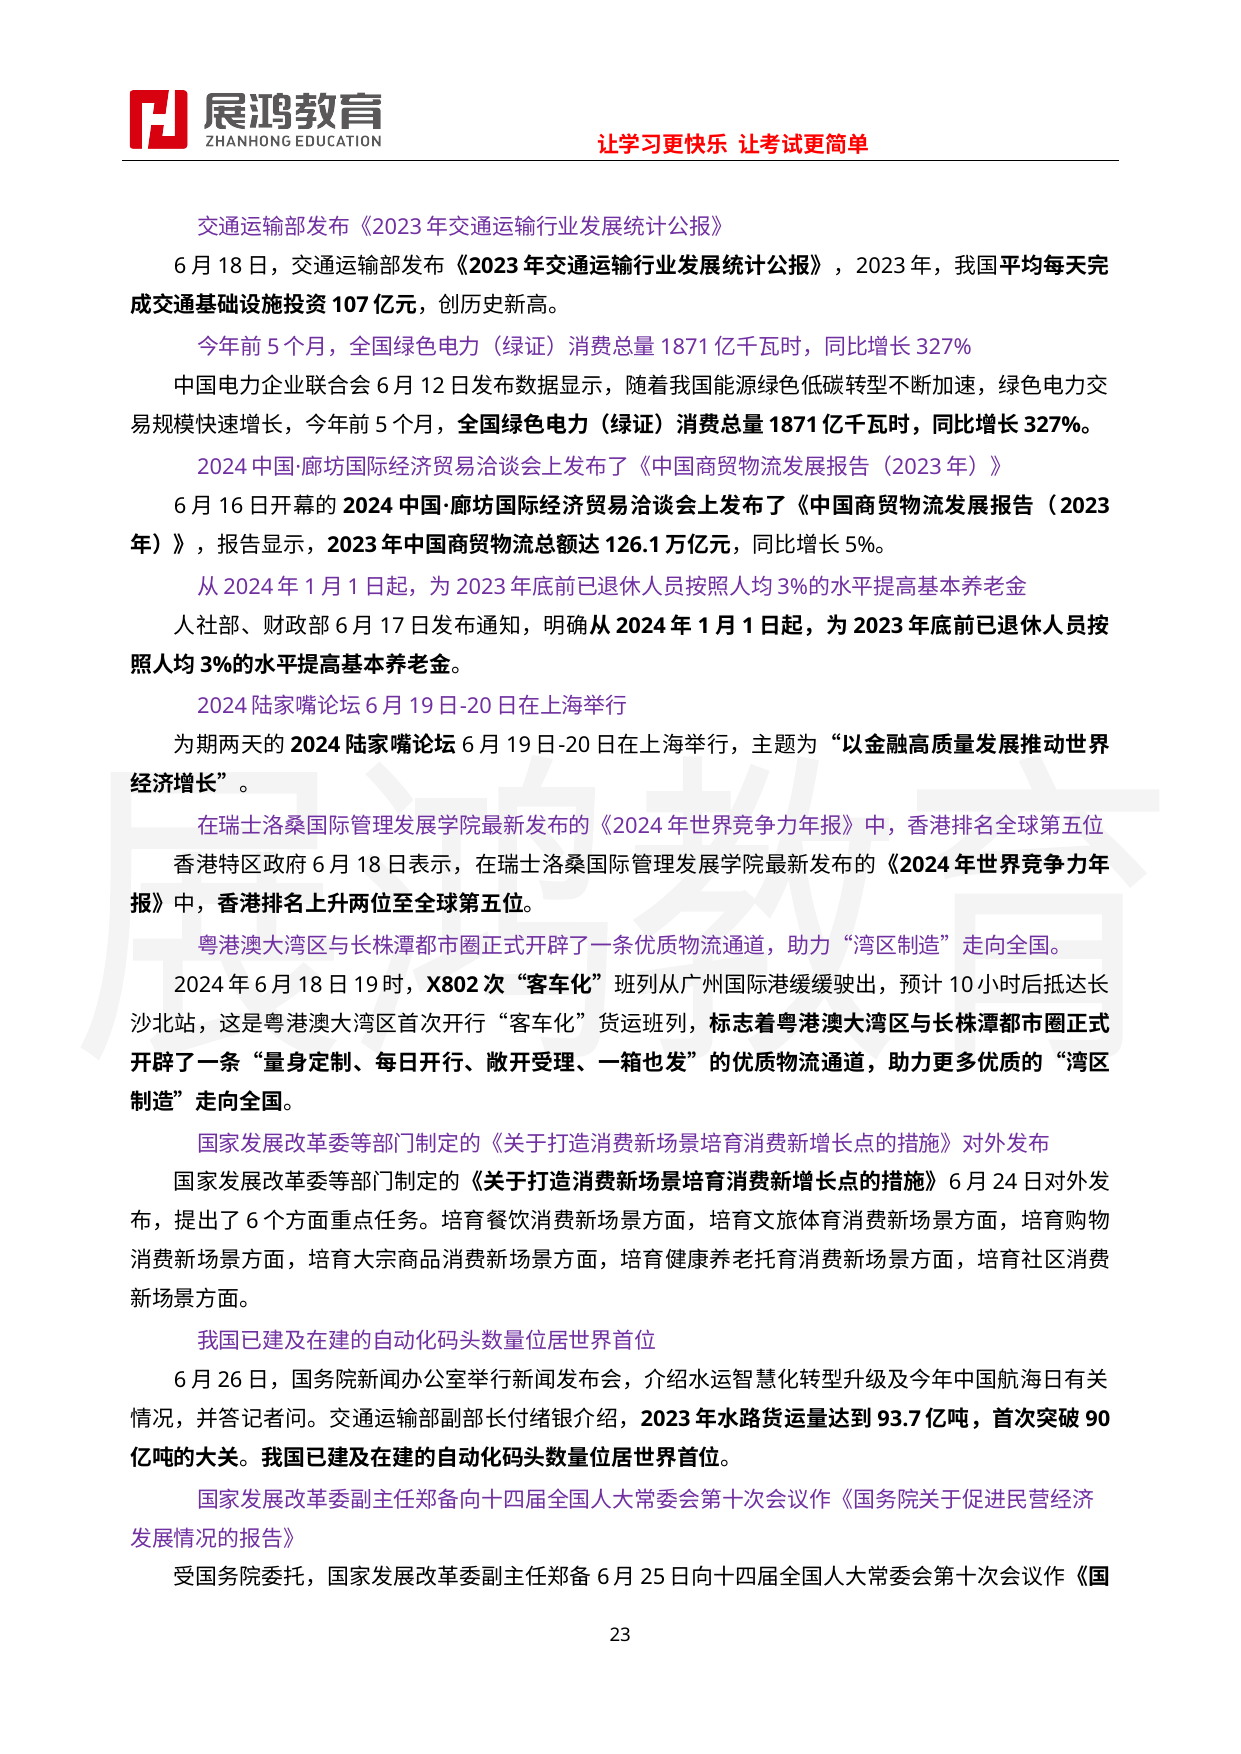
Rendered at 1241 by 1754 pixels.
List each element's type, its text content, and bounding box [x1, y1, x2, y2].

text 6月16日开幕的2024中国·廊坊国际经济贸易洽谈会上发布了《中国商贸物流发展报告（2023年）》，报告显示，2023年中国商贸物流总额达126.1万亿元，同比增长5%。 [130, 487, 1110, 559]
picture [129, 90, 382, 149]
subtitle 国家发展改革委副主任郑备向十四届全国人大常委会第十次会议作《国务院关于促进民营经济发展情况的报告》 [130, 1481, 1110, 1553]
text 中国电力企业联合会6月12日发布数据显示，随着我国能源绿色低碳转型不断加速，绿色电力交易规模快速增长，今年前5个月，全国绿色电力（绿证）消费总量1871亿千瓦时，同比增长327%。 [130, 368, 1110, 439]
subtitle 2024中国·廊坊国际经济贸易洽谈会上发布了《中国商贸物流发展报告（2023年）》 [130, 449, 1110, 481]
subtitle 粤港澳大湾区与长株潭都市圈正式开辟了一条优质物流通道，助力“湾区制造”走向全国。 [130, 928, 1110, 960]
subtitle 我国已建及在建的自动化码头数量位居世界首位 [130, 1323, 1110, 1355]
subtitle 在瑞士洛桑国际管理发展学院最新发布的《2024年世界竞争力年报》中，香港排名全球第五位 [130, 808, 1110, 840]
text 2024年6月18日19时，X802次“客车化”班列从广州国际港缓缓驶出，预计10小时后抵达长沙北站，这是粤港澳大湾区首次开行“客车化”货运班列，标志着粤港澳大湾区与长株潭都市圈正式开辟了一条“量身定制、每日开行、敞开受理、一箱也发”的优质物流通道，助力更多优质的“湾区制造”走向全国。 [130, 966, 1110, 1116]
text 6月26日，国务院新闻办公室举行新闻发布会，介绍水运智慧化转型升级及今年中国航海日有关情况，并答记者问。交通运输部副部长付绪银介绍，2023年水路货运量达到93.7亿吨，首次突破90亿吨的大关。我国已建及在建的自动化码头数量位居世界首位。 [130, 1361, 1110, 1472]
subtitle 今年前5个月，全国绿色电力（绿证）消费总量1871亿千瓦时，同比增长327% [130, 329, 1110, 361]
text 国家发展改革委等部门制定的《关于打造消费新场景培育消费新增长点的措施》6月24日对外发布，提出了6个方面重点任务。培育餐饮消费新场景方面，培育文旅体育消费新场景方面，培育购物消费新场景方面，培育大宗商品消费新场景方面，培育健康养老托育消费新场景方面，培育社区消费新场景方面。 [130, 1164, 1110, 1313]
text 人社部、财政部6月17日发布通知，明确从2024年1月1日起，为2023年底前已退休人员按照人均3%的水平提高基本养老金。 [130, 607, 1110, 679]
text 香港特区政府6月18日表示，在瑞士洛桑国际管理发展学院最新发布的《2024年世界竞争力年报》中，香港排名上升两位至全球第五位。 [130, 847, 1110, 918]
subtitle 交通运输部发布《2023年交通运输行业发展统计公报》 [130, 209, 1110, 242]
subtitle 国家发展改革委等部门制定的《关于打造消费新场景培育消费新增长点的措施》对外发布 [130, 1125, 1110, 1158]
text 6月18日，交通运输部发布《2023年交通运输行业发展统计公报》，2023年，我国平均每天完成交通基础设施投资107亿元，创历史新高。 [130, 248, 1110, 319]
subtitle 2024陆家嘴论坛6月19日-20日在上海举行 [130, 688, 1110, 721]
text 为期两天的2024陆家嘴论坛6月19日-20日在上海举行，主题为“以金融高质量发展推动世界经济增长”。 [130, 727, 1110, 798]
subtitle 从2024年1月1日起，为2023年底前已退休人员按照人均3%的水平提高基本养老金 [130, 568, 1110, 601]
